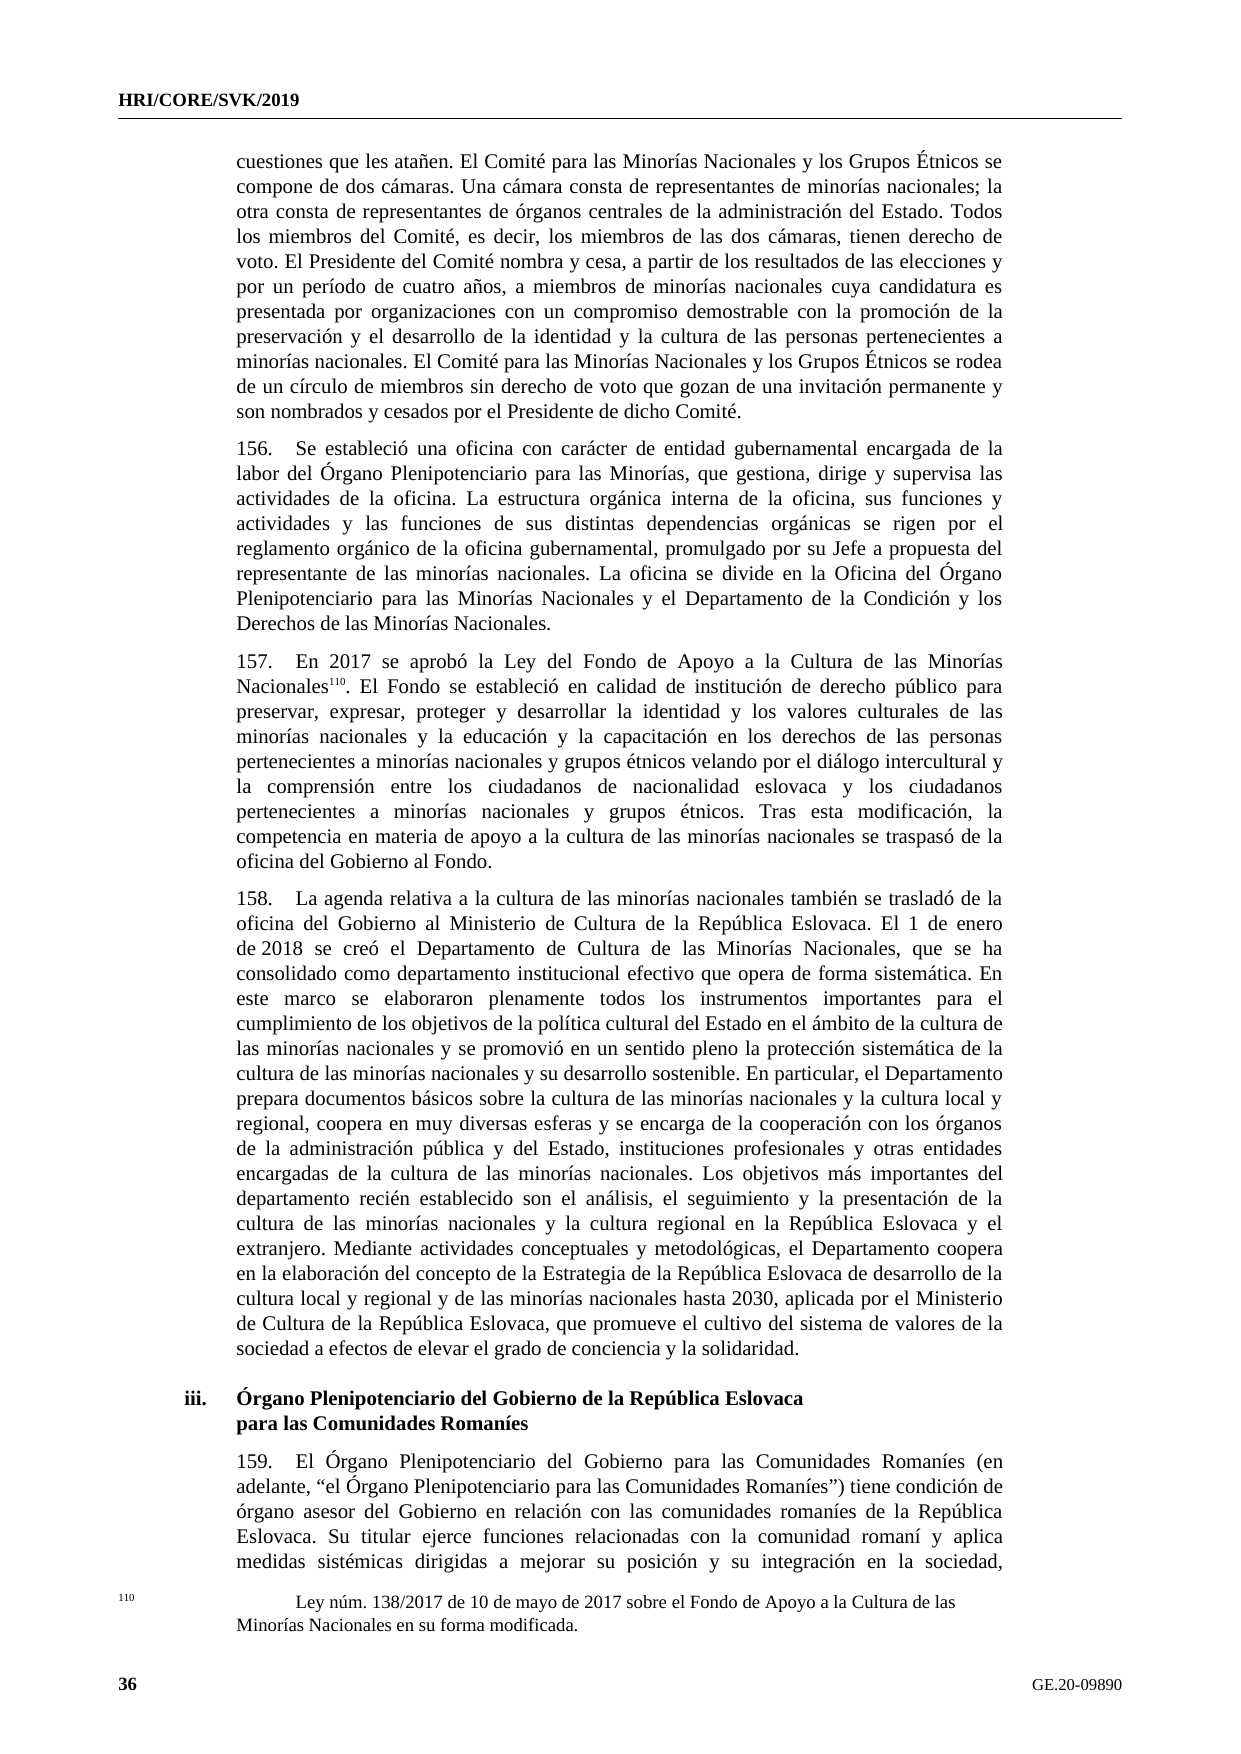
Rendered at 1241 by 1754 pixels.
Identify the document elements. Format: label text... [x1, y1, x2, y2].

text 157. En 2017 se aprobó la Ley del Fondo de Apoyo a la Cultura de las Minorías Nacionales. El Fondo se estableció en calidad de institución de derecho público para preservar, expresar, proteger y desarrollar la identidad y los valores culturales de las minorías nacionales y la educación y la capacitación en los derechos de las personas pertenecientes a minorías nacionales y grupos étnicos velando por el diálogo intercultural y la comprensión entre los ciudadanos de nacionalidad eslovaca y los ciudadanos pertenecientes a minorías nacionales y grupos étnicos. Tras esta modificación, la competencia en materia de apoyo a la cultura de las minorías nacionales se traspasó de la oficina del Gobierno al Fondo. [236, 648, 1004, 873]
text 158. La agenda relativa a la cultura de las minorías nacionales también se trasladó de la oficina del Gobierno al Ministerio de Cultura de la República Eslovaca. El 1 de enero de 2018 se creó el Departamento de Cultura de las Minorías Nacionales, que se ha consolidado como departamento institucional efectivo que opera de forma sistemática. En este marco se elaboraron plenamente todos los instrumentos importantes para el cumplimiento de los objetivos de la política cultural del Estado en el ámbito de la cultura de las minorías nacionales y se promovió en un sentido pleno la protección sistemática de la cultura de las minorías nacionales y su desarrollo sostenible. En particular, el Departamento prepara documentos básicos sobre la cultura de las minorías nacionales y la cultura local y regional, coopera en muy diversas esferas y se encarga de la cooperación con los órganos de la administración pública y del Estado, instituciones profesionales y otras entidades encargadas de la cultura de las minorías nacionales. Los objetivos más importantes del departamento recién establecido son el análisis, el seguimiento y la presentación de la cultura de las minorías nacionales y la cultura regional en la República Eslovaca y el extranjero. Mediante actividades conceptuales y metodológicas, el Departamento coopera en la elaboración del concepto de la Estrategia de la República Eslovaca de desarrollo de la cultura local y regional y de las minorías nacionales hasta 2030, aplicada por el Ministerio de Cultura de la República Eslovaca, que promueve el cultivo del sistema de valores de la sociedad a efectos de elevar el grado de conciencia y la solidaridad. [236, 885, 1004, 1360]
text iii. Órgano Plenipotenciario del Gobierno de la República Eslovaca para las Comunidades Romaníes [118, 1385, 1004, 1435]
text 156. Se estableció una oficina con carácter de entidad gubernamental encargada de la labor del Órgano Plenipotenciario para las Minorías, que gestiona, dirige y supervisa las actividades de la oficina. La estructura orgánica interna de la oficina, sus funciones y actividades y las funciones de sus distintas dependencias orgánicas se rigen por el reglamento orgánico de la oficina gubernamental, promulgado por su Jefe a propuesta del representante de las minorías nacionales. La oficina se divide en la Oficina del Órgano Plenipotenciario para las Minorías Nacionales y el Departamento de la Condición y los Derechos de las Minorías Nacionales. [236, 435, 1004, 635]
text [236, 1448, 1004, 1573]
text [236, 148, 1004, 423]
